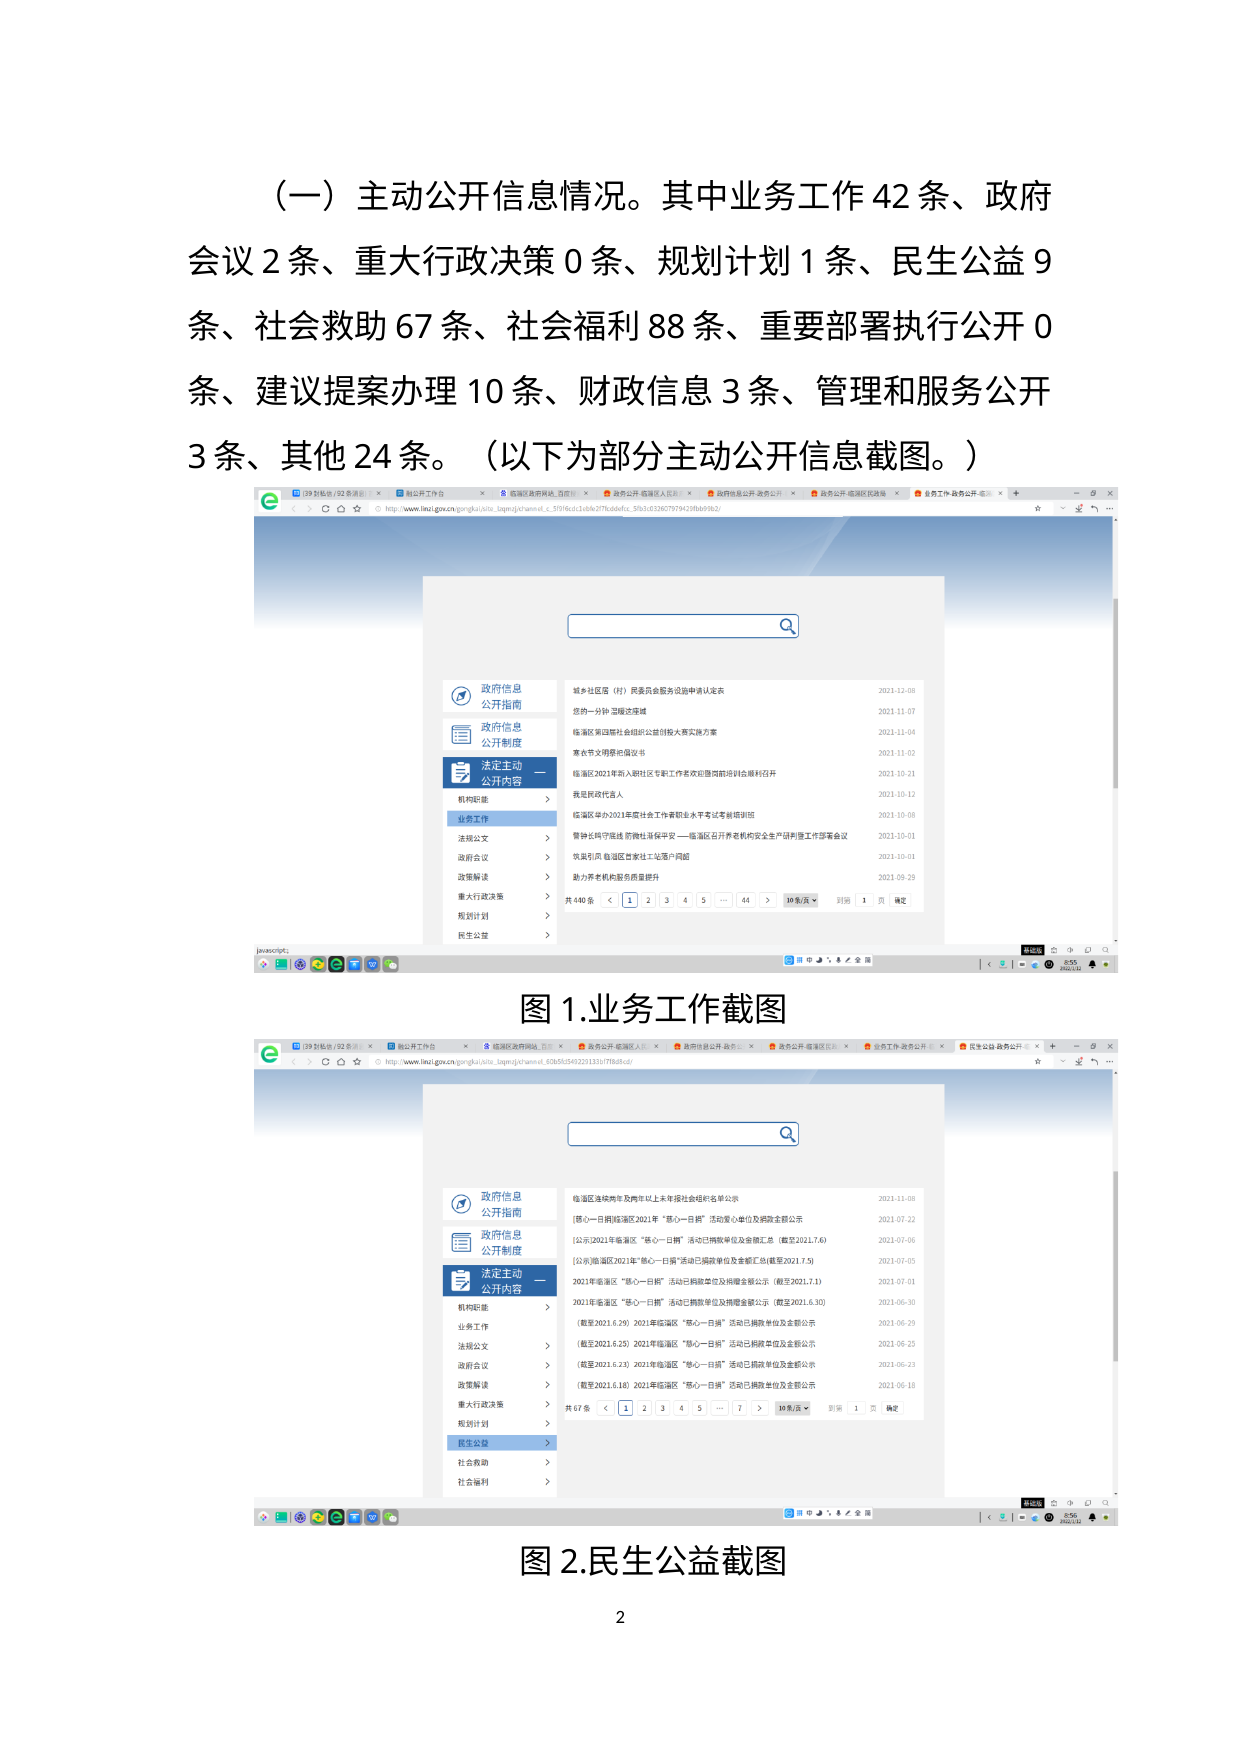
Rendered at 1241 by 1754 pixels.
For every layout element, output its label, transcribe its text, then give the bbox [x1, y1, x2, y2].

text 图1.业务工作截图 [187, 974, 1053, 1039]
text 图2.民生公益截图 [187, 1527, 1053, 1592]
text （一）主动公开信息情况。其中业务工作42条、政府会议2条、重大行政决策0条、规划计划1条、民生公益9条、社会救助67条、社会福利88条、重要部署执行公开0条、建议提案办理10条、财政信息3条、管理和服务公开3条、其他24条。（以下为部分主动公开信息截图。） [187, 162, 1053, 487]
picture [254, 487, 1119, 973]
picture [254, 1039, 1119, 1526]
